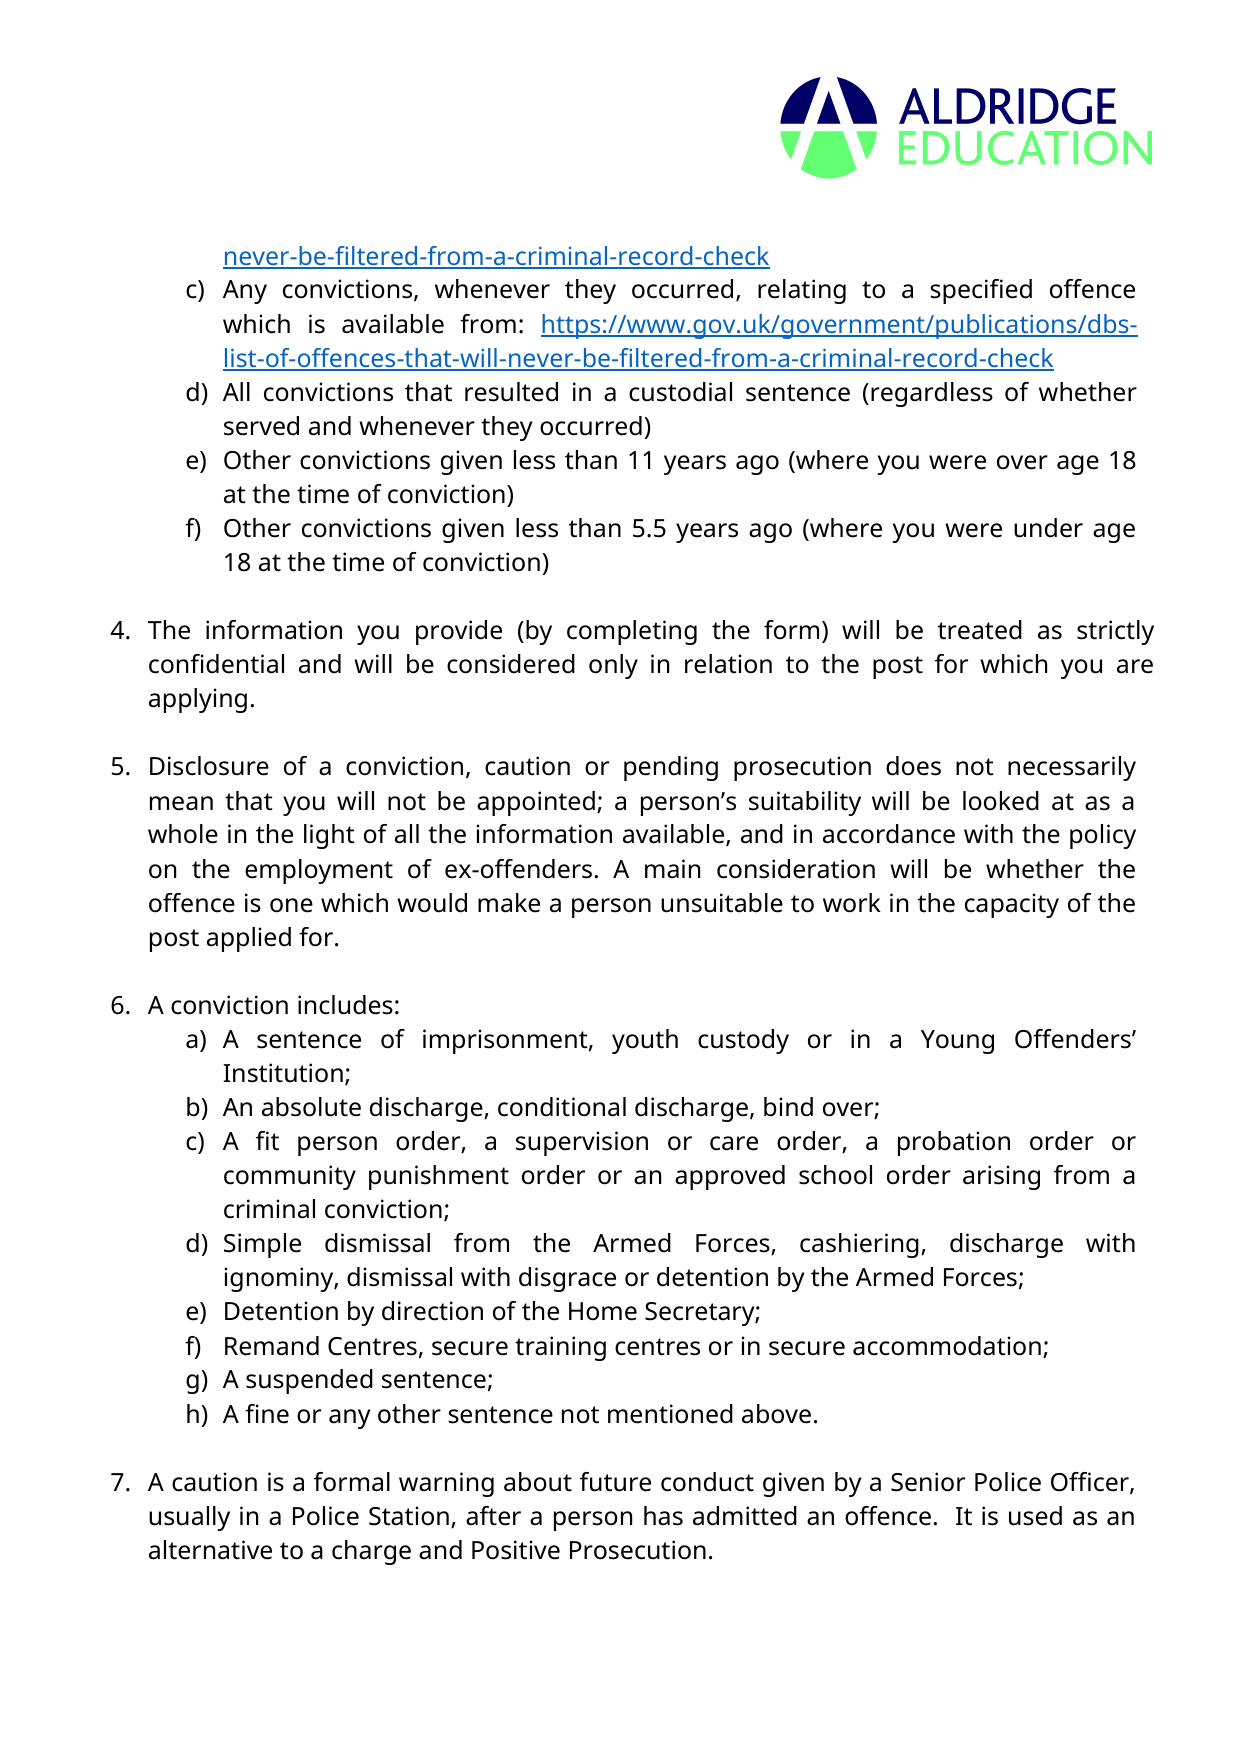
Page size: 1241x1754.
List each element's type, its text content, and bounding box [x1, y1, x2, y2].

list Other convictions given less than 5.5 years ago (where you were under age 18 at the time of conviction) [185, 511, 1138, 579]
list Disclosure of a conviction, caution or pending prosecution does not necessarily mean that you will not be appointed; a person’s suitability will be looked at as a whole in the light of all the information available, and in accordance with the policy on the employment of ex-offenders. A main consideration will be whether the offence is one which would make a person unsuitable to work in the capacity of the post applied for. [110, 749, 1138, 953]
list The information you provide (by completing the form) will be treated as strictly confidential and will be considered only in relation to the post for which you are applying. [110, 613, 1156, 715]
list Detention by direction of the Home Secretary; [185, 1294, 1138, 1328]
list Any convictions, whenever they occurred, relating to a specified offence which is available from: https://www.gov.uk/government/publications/dbs-list-of-offences-that-will-never-be-filtered-from-a-criminal-record-check [185, 272, 1138, 374]
list An absolute discharge, conditional discharge, bind over; [185, 1090, 1138, 1124]
list Simple dismissal from the Armed Forces, cashiering, discharge with ignominy, dismissal with disgrace or detention by the Armed Forces; [185, 1226, 1138, 1294]
list A caution is a formal warning about future conduct given by a Senior Police Officer, usually in a Police Station, after a person has admitted an offence. It is used as an alternative to a charge and Positive Prosecution. [110, 1464, 1138, 1567]
list A fine or any other sentence not mentioned above. [185, 1396, 1138, 1430]
list Other convictions given less than 11 years ago (where you were over age 18 at the time of conviction) [185, 442, 1138, 511]
list A suspended sentence; [185, 1362, 1138, 1396]
list Remand Centres, secure training centres or in secure accommodation; [185, 1328, 1138, 1362]
list All convictions that resulted in a custodial sentence (regardless of whether served and whenever they occurred) [185, 374, 1138, 442]
list A fit person order, a supervision or care order, a probation order or community punishment order or an approved school order arising from a criminal conviction; [185, 1124, 1138, 1226]
list A conviction includes: [110, 987, 1138, 1022]
list A sentence of imprisonment, youth custody or in a Young Offenders’ Institution; [185, 1022, 1138, 1090]
picture [779, 73, 1153, 181]
